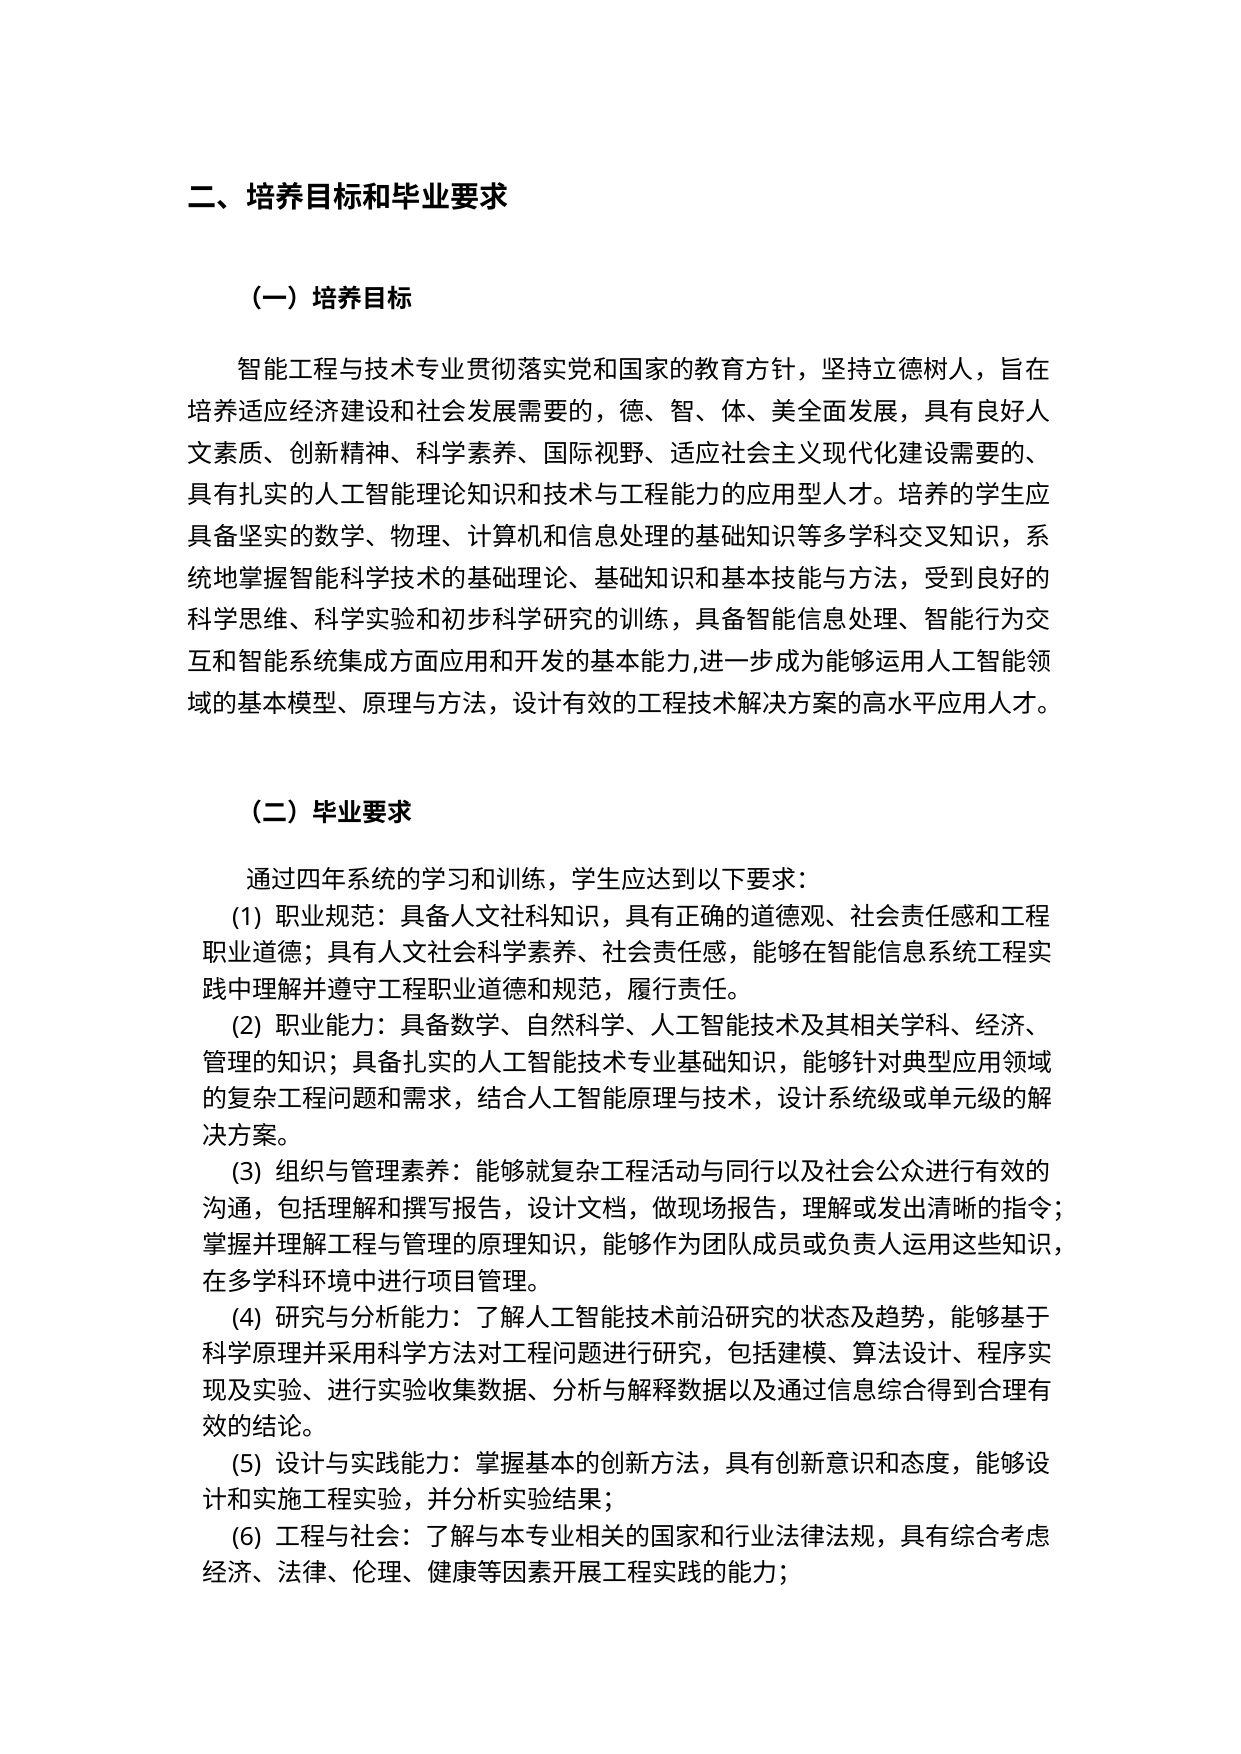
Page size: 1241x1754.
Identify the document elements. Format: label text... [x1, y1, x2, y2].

text （一）培养目标 [238, 264, 1053, 329]
text （二）毕业要求 [238, 778, 1053, 843]
text 智能工程与技术专业贯彻落实党和国家的教育方针，坚持立德树人，旨在培养适应经济建设和社会发展需要的，德、智、体、美全面发展，具有良好人文素质、创新精神、科学素养、国际视野、适应社会主义现代化建设需要的、具有扎实的人工智能理论知识和技术与工程能力的应用型人才。培养的学生应具备坚实的数学、物理、计算机和信息处理的基础知识等多学科交叉知识，系统地掌握智能科学技术的基础理论、基础知识和基本技能与方法，受到良好的科学思维、科学实验和初步科学研究的训练，具备智能信息处理、智能行为交互和智能系统集成方面应用和开发的基本能力,进一步成为能够运用人工智能领域的基本模型、原理与方法，设计有效的工程技术解决方案的高水平应用人才。 [187, 346, 1053, 721]
text 通过四年系统的学习和训练，学生应达到以下要求： [247, 860, 1053, 896]
list 组织与管理素养：能够就复杂工程活动与同行以及社会公众进行有效的沟通，包括理解和撰写报告，设计文档，做现场报告，理解或发出清晰的指令；掌握并理解工程与管理的原理知识，能够作为团队成员或负责人运用这些知识，在多学科环境中进行项目管理。 [202, 1151, 1053, 1297]
list 研究与分析能力：了解人工智能技术前沿研究的状态及趋势，能够基于科学原理并采用科学方法对工程问题进行研究，包括建模、算法设计、程序实现及实验、进行实验收集数据、分析与解释数据以及通过信息综合得到合理有效的结论。 [202, 1297, 1053, 1443]
list 职业能力：具备数学、自然科学、人工智能技术及其相关学科、经济、管理的知识；具备扎实的人工智能技术专业基础知识，能够针对典型应用领域的复杂工程问题和需求，结合人工智能原理与技术，设计系统级或单元级的解决方案。 [202, 1006, 1053, 1151]
list 职业规范：具备人文社科知识，具有正确的道德观、社会责任感和工程职业道德；具有人文社会科学素养、社会责任感，能够在智能信息系统工程实践中理解并遵守工程职业道德和规范，履行责任。 [202, 896, 1053, 1006]
list 工程与社会：了解与本专业相关的国家和行业法律法规，具有综合考虑经济、法律、伦理、健康等因素开展工程实践的能力； [202, 1516, 1053, 1589]
list 设计与实践能力：掌握基本的创新方法，具有创新意识和态度，能够设计和实施工程实验，并分析实验结果； [202, 1443, 1053, 1516]
subtitle 二、培养目标和毕业要求 [187, 162, 1053, 227]
